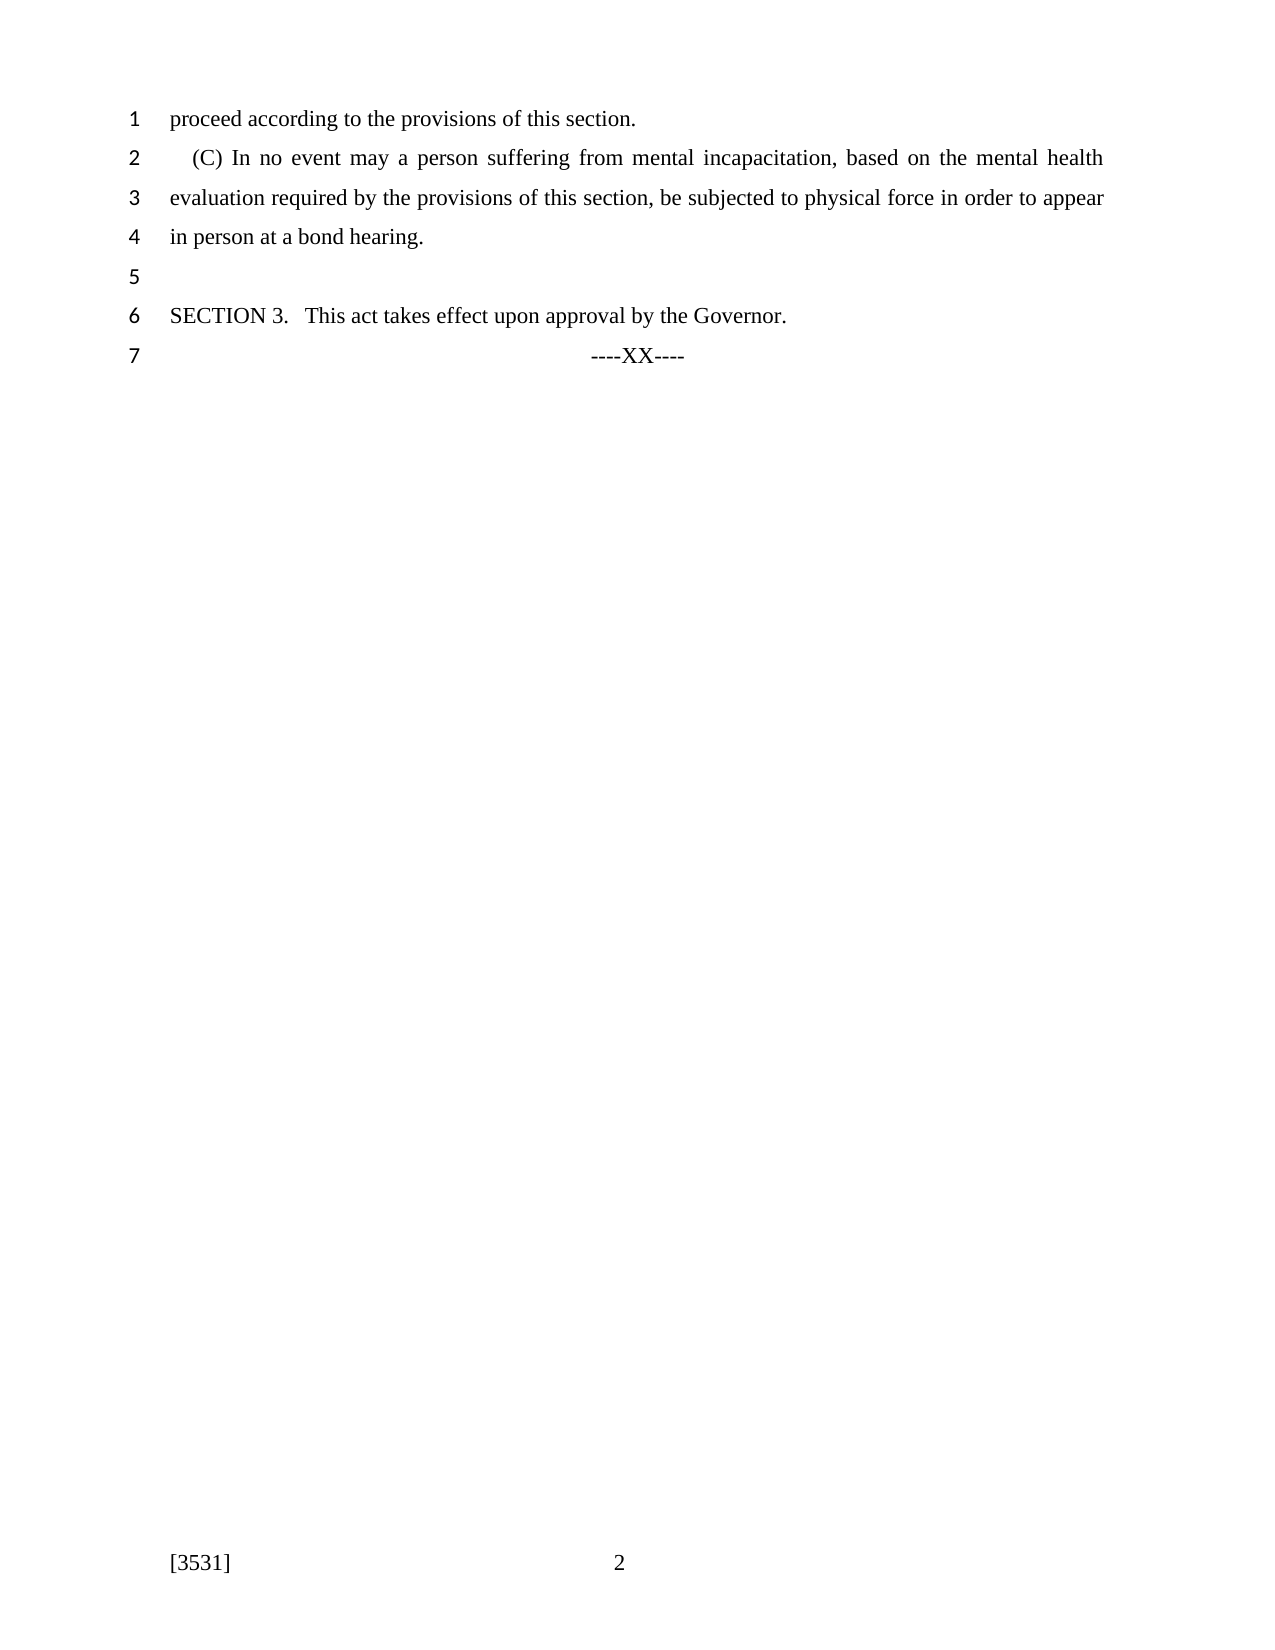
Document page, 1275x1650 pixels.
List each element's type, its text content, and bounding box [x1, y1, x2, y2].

text (C) In no event may a person suffering from mental incapacitation, based on the mental health evaluation required by the provisions of this section, be subjected to physical force in order to appear in person at a bond hearing. [169, 144, 1106, 250]
text SECTION 3. This act takes effect upon approval by the Governor. [169, 302, 1106, 329]
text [169, 105, 1106, 131]
text ----XX---- [169, 342, 1106, 368]
